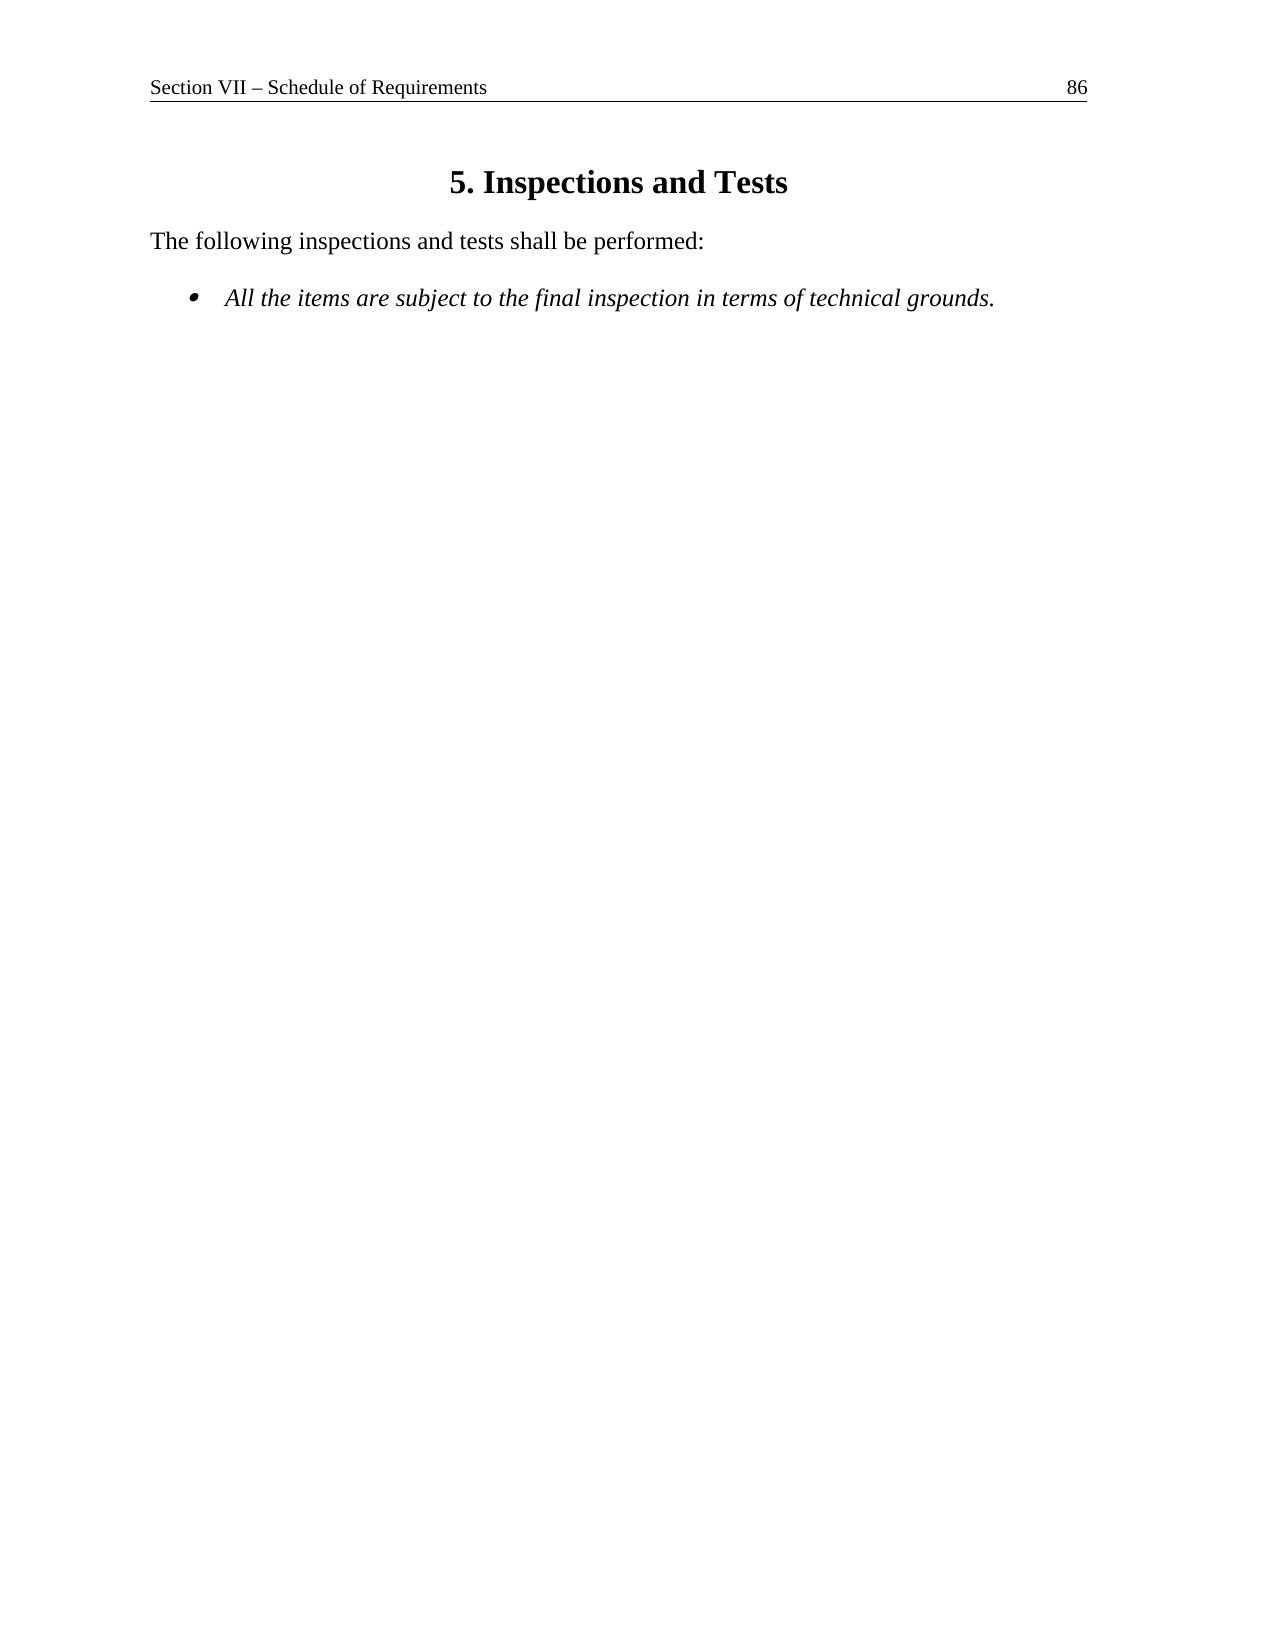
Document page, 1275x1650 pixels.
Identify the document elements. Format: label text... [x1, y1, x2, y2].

text The following inspections and tests shall be performed: [150, 226, 1087, 254]
text 5. Inspections and Tests [150, 162, 1087, 201]
list All the items are subject to the final inspection in terms of technical grounds. [187, 283, 1087, 312]
